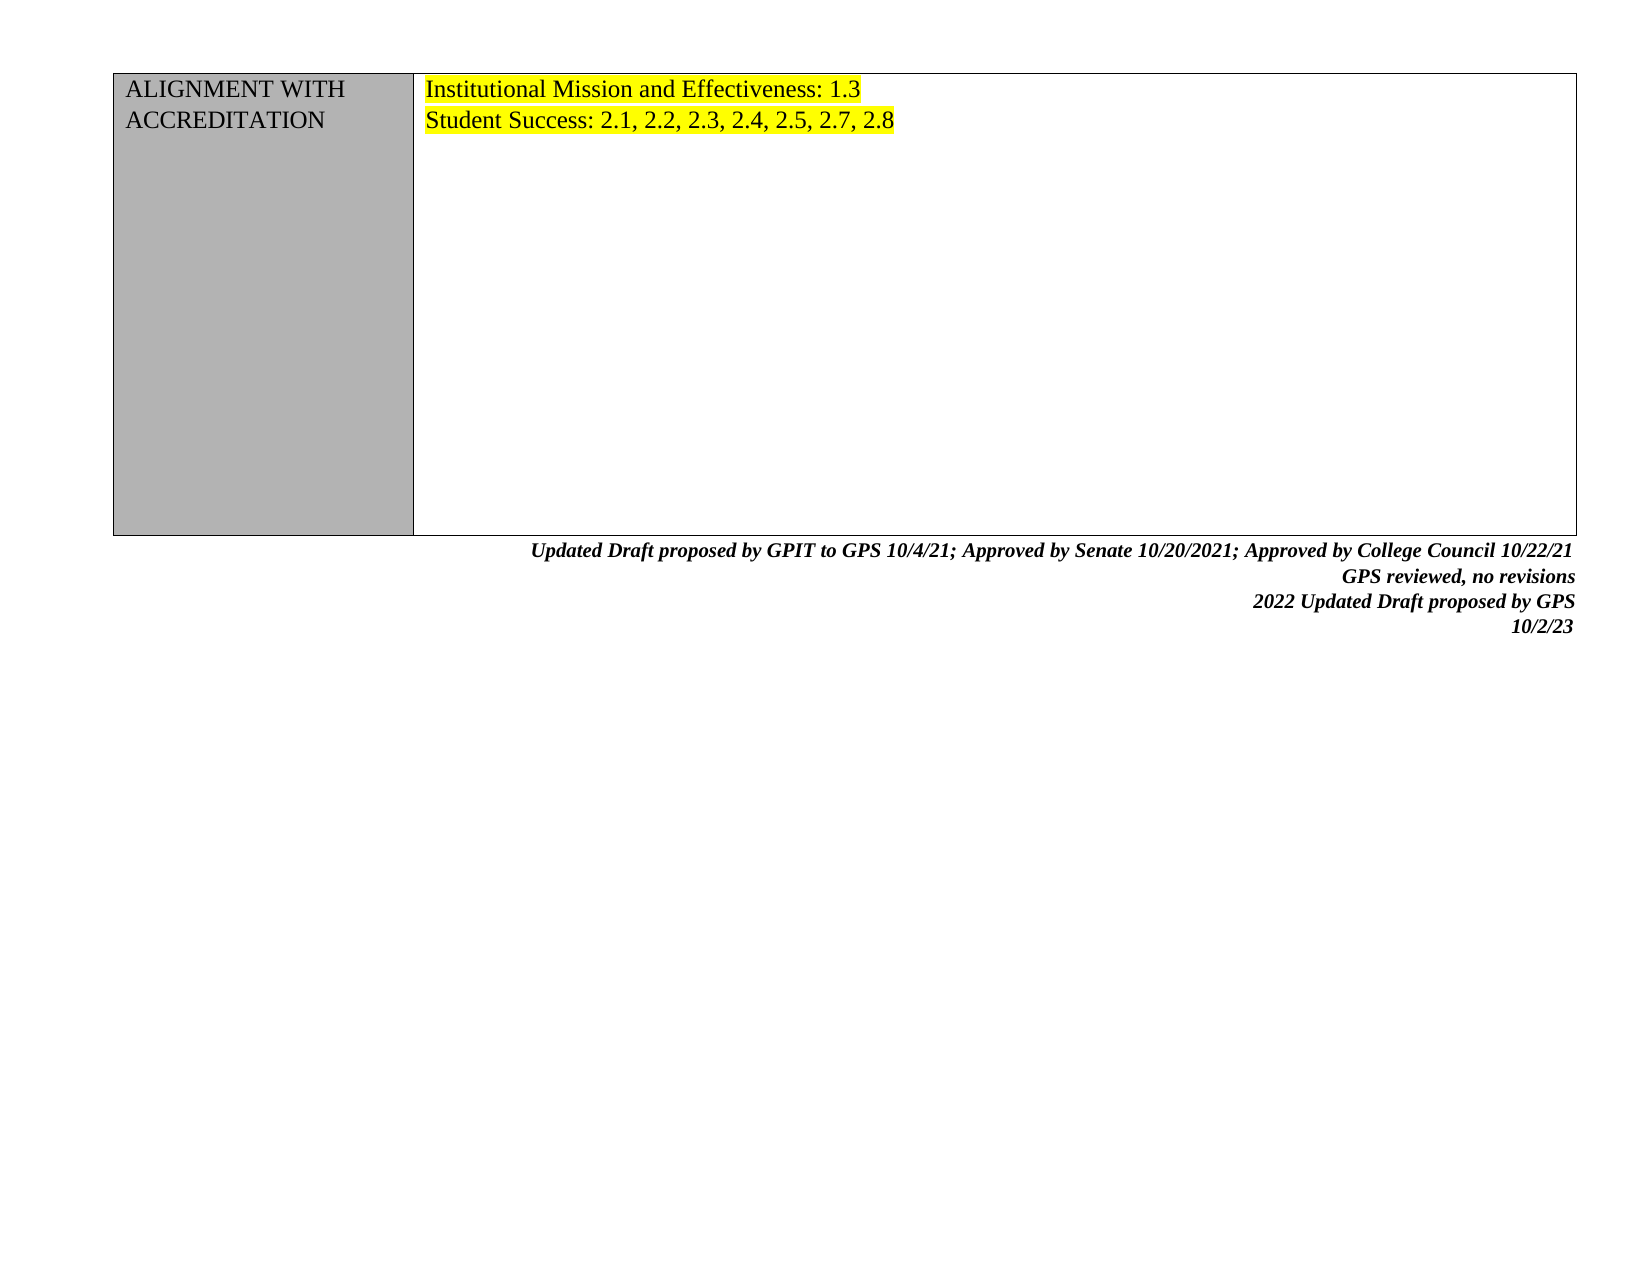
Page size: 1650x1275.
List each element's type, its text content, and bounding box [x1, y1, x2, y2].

table_header Institutional Mission and Effectiveness: 1.3 Student Success: 2.1, 2.2, 2.3, 2.4, 2.5, 2.7, 2.8 [414, 74, 1576, 535]
text Updated Draft proposed by GPIT to GPS 10/4/21; Approved by Senate 10/20/2021; Approved by College Council 10/22/21 [100, 538, 1575, 562]
text GPS reviewed, no revisions 2022 Updated Draft proposed by GPS 10/2/23 [1230, 563, 1575, 638]
table_header ALIGNMENT WITH ACCREDITATION [114, 74, 413, 535]
